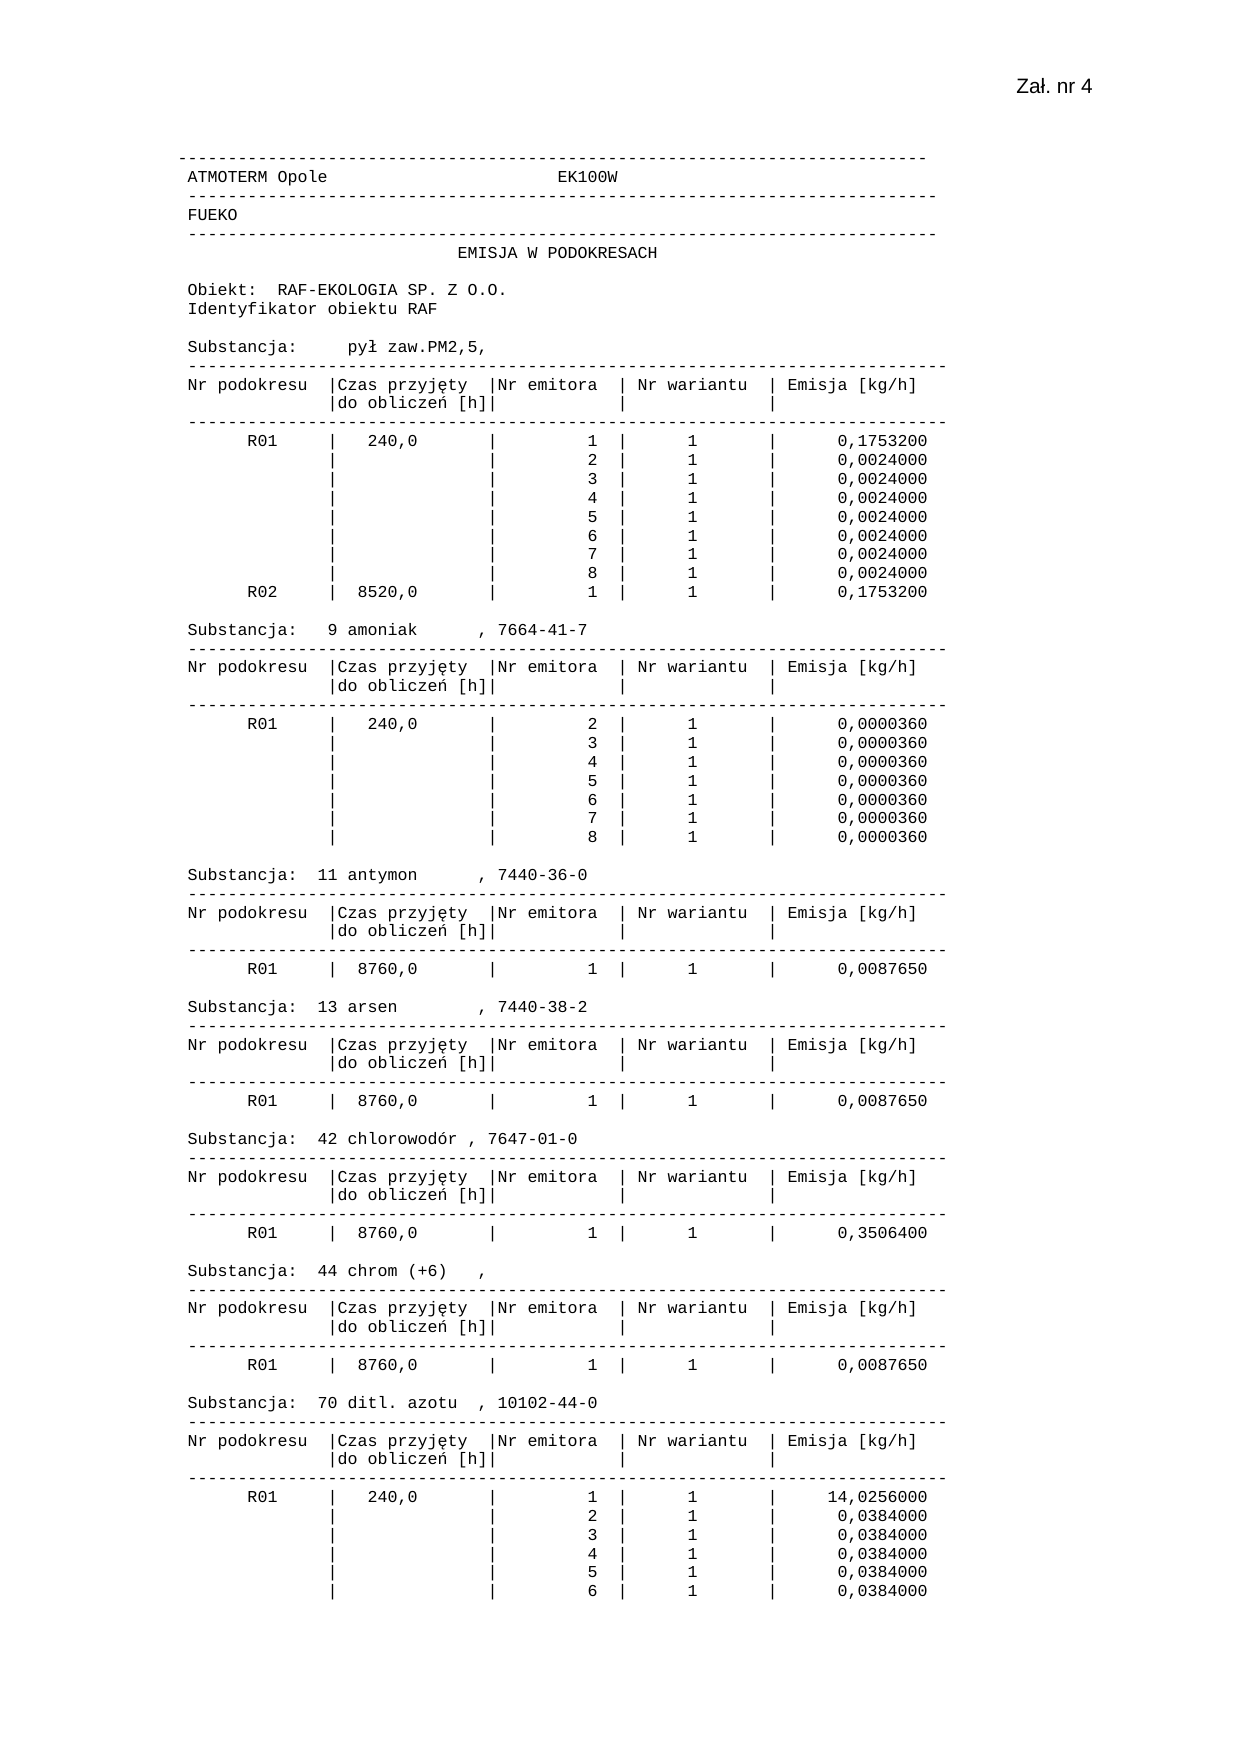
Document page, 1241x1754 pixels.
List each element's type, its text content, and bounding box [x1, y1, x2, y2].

text | | 4 | 1 | 0,0384000 [177, 1545, 1092, 1564]
text | | 2 | 1 | 0,0024000 [177, 452, 1092, 471]
text Nr podokresu |Czas przyjęty |Nr emitora | Nr wariantu | Emisja [kg/h] [177, 1036, 1092, 1055]
text Nr podokresu |Czas przyjęty |Nr emitora | Nr wariantu | Emisja [kg/h] [177, 1168, 1092, 1187]
text R01 | 8760,0 | 1 | 1 | 0,0087650 [177, 961, 1092, 979]
text |do obliczeń [h]| | | [177, 1319, 1092, 1338]
text | | 6 | 1 | 0,0384000 [177, 1583, 1092, 1602]
text ---------------------------------------------------------------------------- [177, 1470, 1092, 1489]
text |do obliczeń [h]| | | [177, 923, 1092, 942]
text Substancja: 44 chrom (+6) , [177, 1262, 1092, 1281]
text | | 5 | 1 | 0,0000360 [177, 772, 1092, 791]
text Substancja: 70 ditl. azotu , 10102-44-0 [177, 1394, 1092, 1413]
text ---------------------------------------------------------------------------- [177, 1338, 1092, 1357]
text | | 6 | 1 | 0,0000360 [177, 791, 1092, 810]
text | | 7 | 1 | 0,0000360 [177, 810, 1092, 829]
text Nr podokresu |Czas przyjęty |Nr emitora | Nr wariantu | Emisja [kg/h] [177, 1432, 1092, 1451]
text R01 | 8760,0 | 1 | 1 | 0,0087650 [177, 1093, 1092, 1112]
text |do obliczeń [h]| | | [177, 678, 1092, 697]
text |do obliczeń [h]| | | [177, 1451, 1092, 1470]
text Nr podokresu |Czas przyjęty |Nr emitora | Nr wariantu | Emisja [kg/h] [177, 1300, 1092, 1319]
text R01 | 240,0 | 2 | 1 | 0,0000360 [177, 716, 1092, 734]
text | | 4 | 1 | 0,0024000 [177, 489, 1092, 508]
text Substancja: 9 amoniak , 7664-41-7 [177, 621, 1092, 640]
text | | 8 | 1 | 0,0024000 [177, 565, 1092, 584]
text ---------------------------------------------------------------------------- [177, 357, 1092, 376]
text ---------------------------------------------------------------------------- [177, 1281, 1092, 1300]
text Substancja: 13 arsen , 7440-38-2 [177, 998, 1092, 1017]
text | | 3 | 1 | 0,0024000 [177, 471, 1092, 489]
text Nr podokresu |Czas przyjęty |Nr emitora | Nr wariantu | Emisja [kg/h] [177, 904, 1092, 923]
text FUEKO [177, 207, 1092, 225]
text R01 | 240,0 | 1 | 1 | 14,0256000 [177, 1489, 1092, 1507]
text |do obliczeń [h]| | | [177, 395, 1092, 414]
text Identyfikator obiektu RAF [177, 301, 1092, 320]
text | | 6 | 1 | 0,0024000 [177, 527, 1092, 546]
text --------------------------------------------------------------------------- [177, 225, 1092, 244]
text ---------------------------------------------------------------------------- [177, 1149, 1092, 1168]
text | | 4 | 1 | 0,0000360 [177, 753, 1092, 772]
text ---------------------------------------------------------------------------- [177, 640, 1092, 659]
text R01 | 8760,0 | 1 | 1 | 0,0087650 [177, 1357, 1092, 1376]
text Substancja: pył zaw.PM2,5, [177, 338, 1092, 357]
text ---------------------------------------------------------------------------- [177, 942, 1092, 961]
text ---------------------------------------------------------------------------- [177, 885, 1092, 904]
text Nr podokresu |Czas przyjęty |Nr emitora | Nr wariantu | Emisja [kg/h] [177, 659, 1092, 678]
text EMISJA W PODOKRESACH [177, 244, 1092, 263]
text ---------------------------------------------------------------------------- [177, 1074, 1092, 1093]
text | | 5 | 1 | 0,0024000 [177, 508, 1092, 527]
text --------------------------------------------------------------------------- [177, 150, 1092, 169]
text R01 | 8760,0 | 1 | 1 | 0,3506400 [177, 1225, 1092, 1243]
text Substancja: 11 antymon , 7440-36-0 [177, 866, 1092, 885]
text Obiekt: RAF-EKOLOGIA SP. Z O.O. [177, 282, 1092, 301]
text |do obliczeń [h]| | | [177, 1055, 1092, 1074]
text Nr podokresu |Czas przyjęty |Nr emitora | Nr wariantu | Emisja [kg/h] [177, 376, 1092, 395]
text |do obliczeń [h]| | | [177, 1187, 1092, 1206]
text --------------------------------------------------------------------------- [177, 188, 1092, 207]
text | | 3 | 1 | 0,0384000 [177, 1526, 1092, 1545]
text | | 3 | 1 | 0,0000360 [177, 734, 1092, 753]
text | | 7 | 1 | 0,0024000 [177, 546, 1092, 565]
text | | 8 | 1 | 0,0000360 [177, 829, 1092, 848]
text Substancja: 42 chlorowodór , 7647-01-0 [177, 1130, 1092, 1149]
text R01 | 240,0 | 1 | 1 | 0,1753200 [177, 433, 1092, 452]
text ---------------------------------------------------------------------------- [177, 1017, 1092, 1036]
text ---------------------------------------------------------------------------- [177, 414, 1092, 433]
text | | 2 | 1 | 0,0384000 [177, 1507, 1092, 1526]
text ---------------------------------------------------------------------------- [177, 1206, 1092, 1225]
text | | 5 | 1 | 0,0384000 [177, 1564, 1092, 1583]
text ATMOTERM Opole EK100W [177, 169, 1092, 188]
text ---------------------------------------------------------------------------- [177, 1413, 1092, 1432]
text ---------------------------------------------------------------------------- [177, 697, 1092, 716]
text R02 | 8520,0 | 1 | 1 | 0,1753200 [177, 584, 1092, 602]
